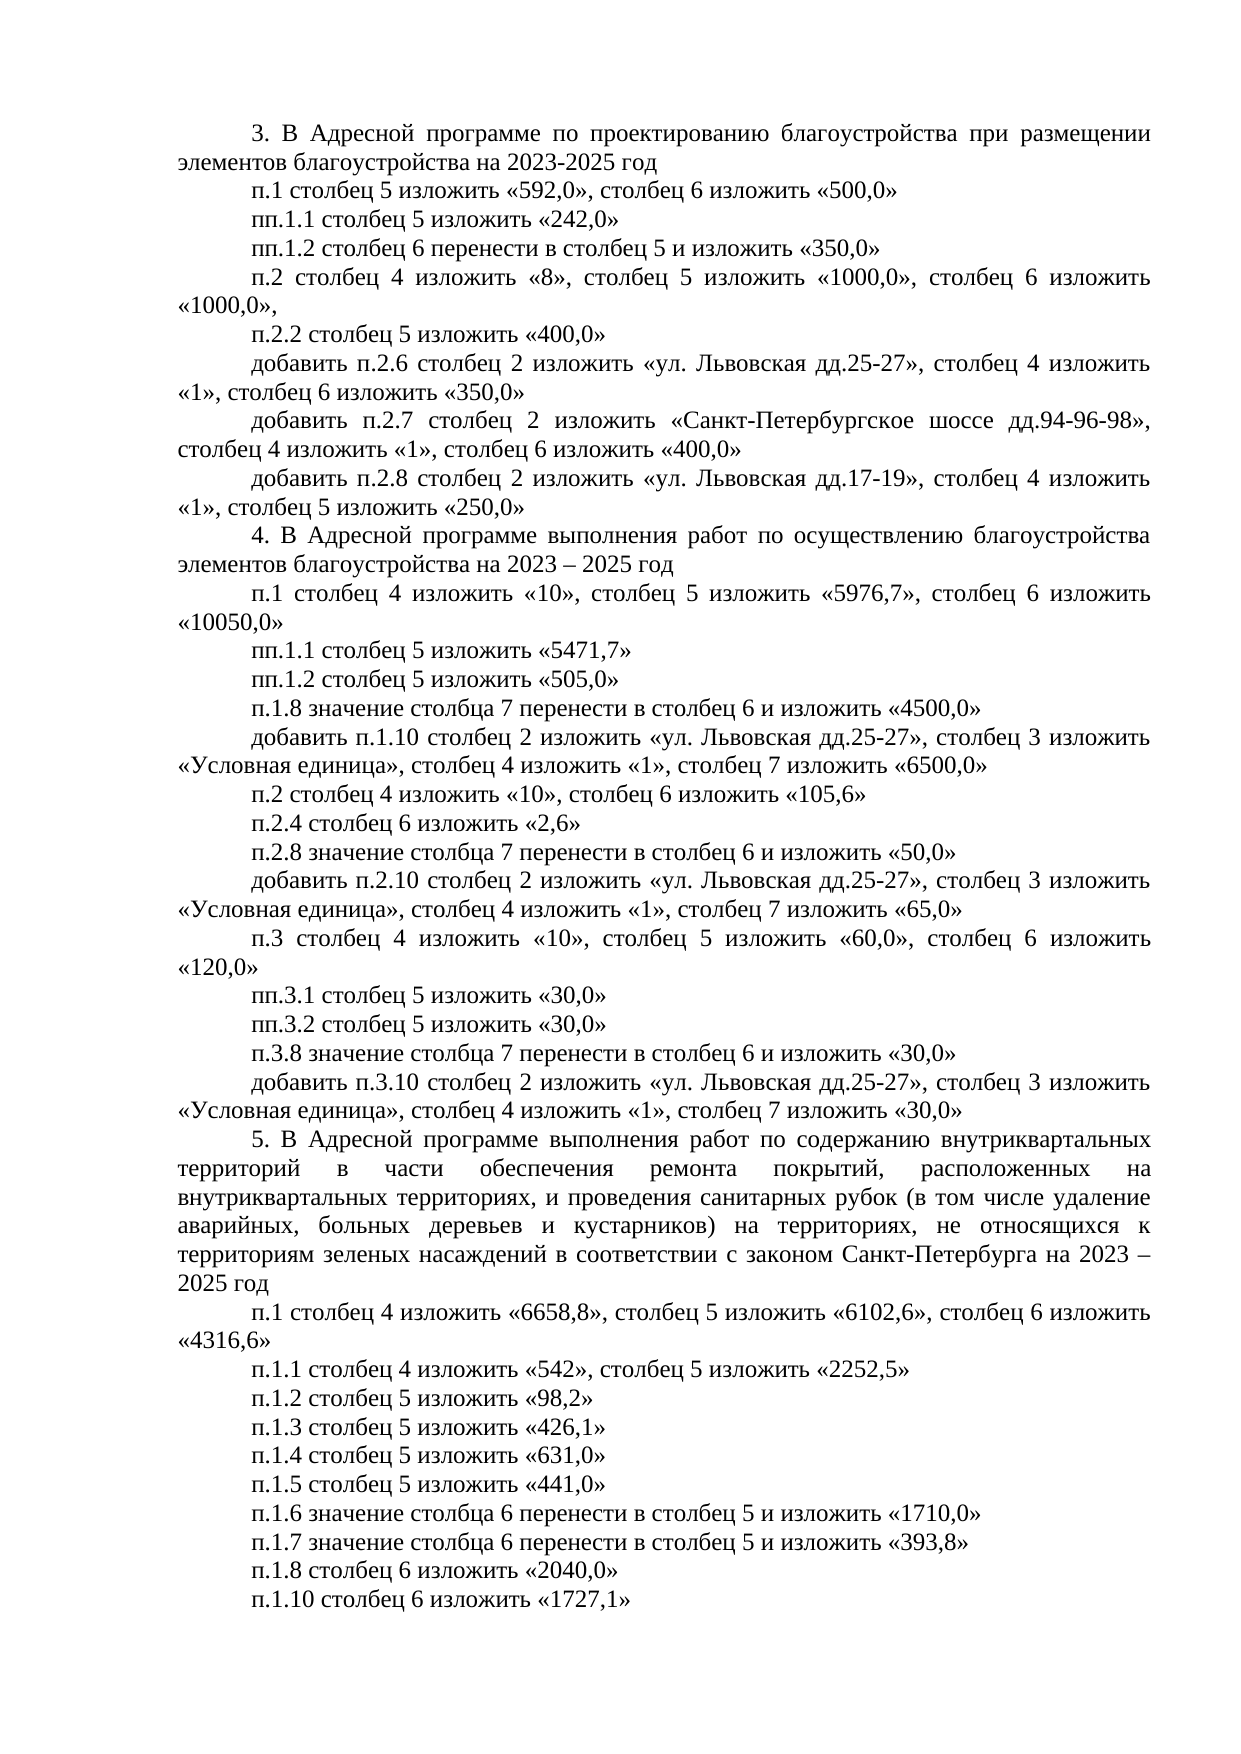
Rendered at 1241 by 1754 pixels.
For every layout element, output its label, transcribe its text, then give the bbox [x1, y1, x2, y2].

text добавить п.3.10 столбец 2 изложить «ул. Львовская дд.25-27», столбец 3 изложить «Условная единица», столбец 4 изложить «1», столбец 7 изложить «30,0» [177, 1067, 1152, 1124]
text п.1.8 столбец 6 изложить «2040,0» [177, 1556, 1152, 1584]
text п.1.10 столбец 6 изложить «1727,1» [177, 1584, 1152, 1613]
text пп.1.2 столбец 5 изложить «505,0» [177, 664, 1152, 693]
text пп.3.2 столбец 5 изложить «30,0» [177, 1009, 1152, 1038]
text добавить п.2.7 столбец 2 изложить «Санкт-Петербургское шоссе дд.94-96-98», столбец 4 изложить «1», столбец 6 изложить «400,0» [177, 406, 1152, 463]
text п.2.4 столбец 6 изложить «2,6» [177, 808, 1152, 837]
text п.1.3 столбец 5 изложить «426,1» [177, 1412, 1152, 1441]
text п.1 столбец 4 изложить «10», столбец 5 изложить «5976,7», столбец 6 изложить «10050,0» [177, 578, 1152, 636]
text п.1.5 столбец 5 изложить «441,0» [177, 1469, 1152, 1498]
text пп.1.1 столбец 5 изложить «242,0» [177, 204, 1152, 233]
text 5. В Адресной программе выполнения работ по содержанию внутриквартальных территорий в части обеспечения ремонта покрытий, расположенных на внутриквартальных территориях, и проведения санитарных рубок (в том числе удаление аварийных, больных деревьев и кустарников) на территориях, не относящихся к территориям зеленых насаждений в соответствии с законом Санкт-Петербурга на 2023 – 2025 год [177, 1124, 1152, 1297]
text п.3.8 значение столбца 7 перенести в столбец 6 и изложить «30,0» [177, 1038, 1152, 1067]
text пп.1.2 столбец 6 перенести в столбец 5 и изложить «350,0» [177, 233, 1152, 262]
text п.1.1 столбец 4 изложить «542», столбец 5 изложить «2252,5» [177, 1354, 1152, 1383]
text п.1.2 столбец 5 изложить «98,2» [177, 1383, 1152, 1412]
text п.2.8 значение столбца 7 перенести в столбец 6 и изложить «50,0» [177, 837, 1152, 866]
text п.1 столбец 5 изложить «592,0», столбец 6 изложить «500,0» [177, 176, 1152, 204]
text п.1.6 значение столбца 6 перенести в столбец 5 и изложить «1710,0» [177, 1498, 1152, 1527]
text 4. В Адресной программе выполнения работ по осуществлению благоустройства элементов благоустройства на 2023 – 2025 год [177, 521, 1152, 578]
text 3. В Адресной программе по проектированию благоустройства при размещении элементов благоустройства на 2023-2025 год [177, 118, 1152, 176]
text п.1.8 значение столбца 7 перенести в столбец 6 и изложить «4500,0» [177, 693, 1152, 722]
text п.2.2 столбец 5 изложить «400,0» [177, 319, 1152, 348]
text добавить п.2.8 столбец 2 изложить «ул. Львовская дд.17-19», столбец 4 изложить «1», столбец 5 изложить «250,0» [177, 463, 1152, 521]
text добавить п.2.6 столбец 2 изложить «ул. Львовская дд.25-27», столбец 4 изложить «1», столбец 6 изложить «350,0» [177, 348, 1152, 406]
text добавить п.2.10 столбец 2 изложить «ул. Львовская дд.25-27», столбец 3 изложить «Условная единица», столбец 4 изложить «1», столбец 7 изложить «65,0» [177, 866, 1152, 923]
text п.3 столбец 4 изложить «10», столбец 5 изложить «60,0», столбец 6 изложить «120,0» [177, 923, 1152, 981]
text пп.3.1 столбец 5 изложить «30,0» [177, 981, 1152, 1009]
text добавить п.1.10 столбец 2 изложить «ул. Львовская дд.25-27», столбец 3 изложить «Условная единица», столбец 4 изложить «1», столбец 7 изложить «6500,0» [177, 722, 1152, 779]
text п.1 столбец 4 изложить «6658,8», столбец 5 изложить «6102,6», столбец 6 изложить «4316,6» [177, 1297, 1152, 1354]
text п.2 столбец 4 изложить «8», столбец 5 изложить «1000,0», столбец 6 изложить «1000,0», [177, 262, 1152, 319]
text пп.1.1 столбец 5 изложить «5471,7» [177, 636, 1152, 664]
text п.1.7 значение столбца 6 перенести в столбец 5 и изложить «393,8» [177, 1527, 1152, 1556]
text п.1.4 столбец 5 изложить «631,0» [177, 1441, 1152, 1469]
text п.2 столбец 4 изложить «10», столбец 6 изложить «105,6» [177, 779, 1152, 808]
